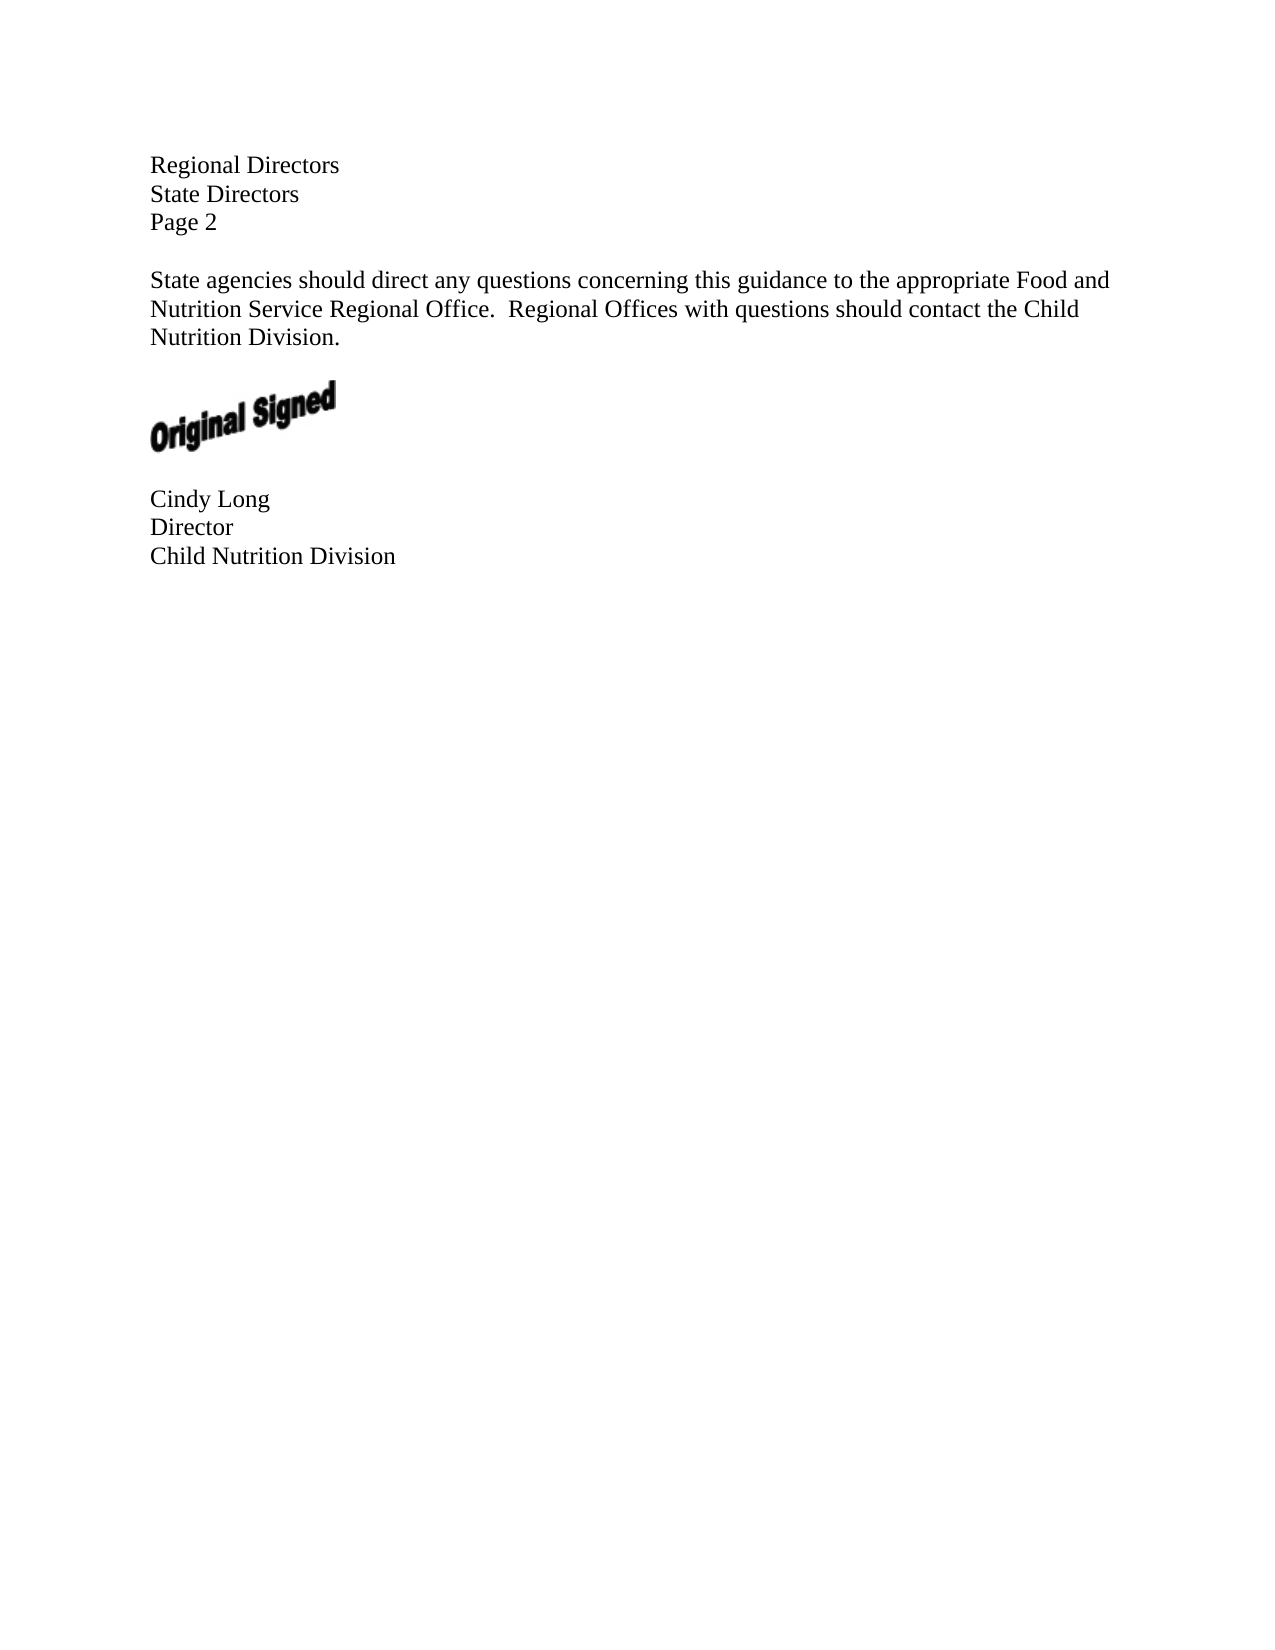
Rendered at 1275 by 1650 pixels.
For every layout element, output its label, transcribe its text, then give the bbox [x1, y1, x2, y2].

text Director [150, 512, 1125, 541]
picture [150, 380, 336, 455]
text Regional Directors [150, 150, 1125, 179]
text Child Nutrition Division [150, 541, 1125, 570]
text State Directors [150, 179, 1125, 207]
text Page 2 [150, 207, 1125, 236]
text Cindy Long [150, 484, 1125, 512]
text State agencies should direct any questions concerning this guidance to the appropriate Food and Nutrition Service Regional Office. Regional Offices with questions should contact the Child Nutrition Division. [150, 265, 1125, 351]
